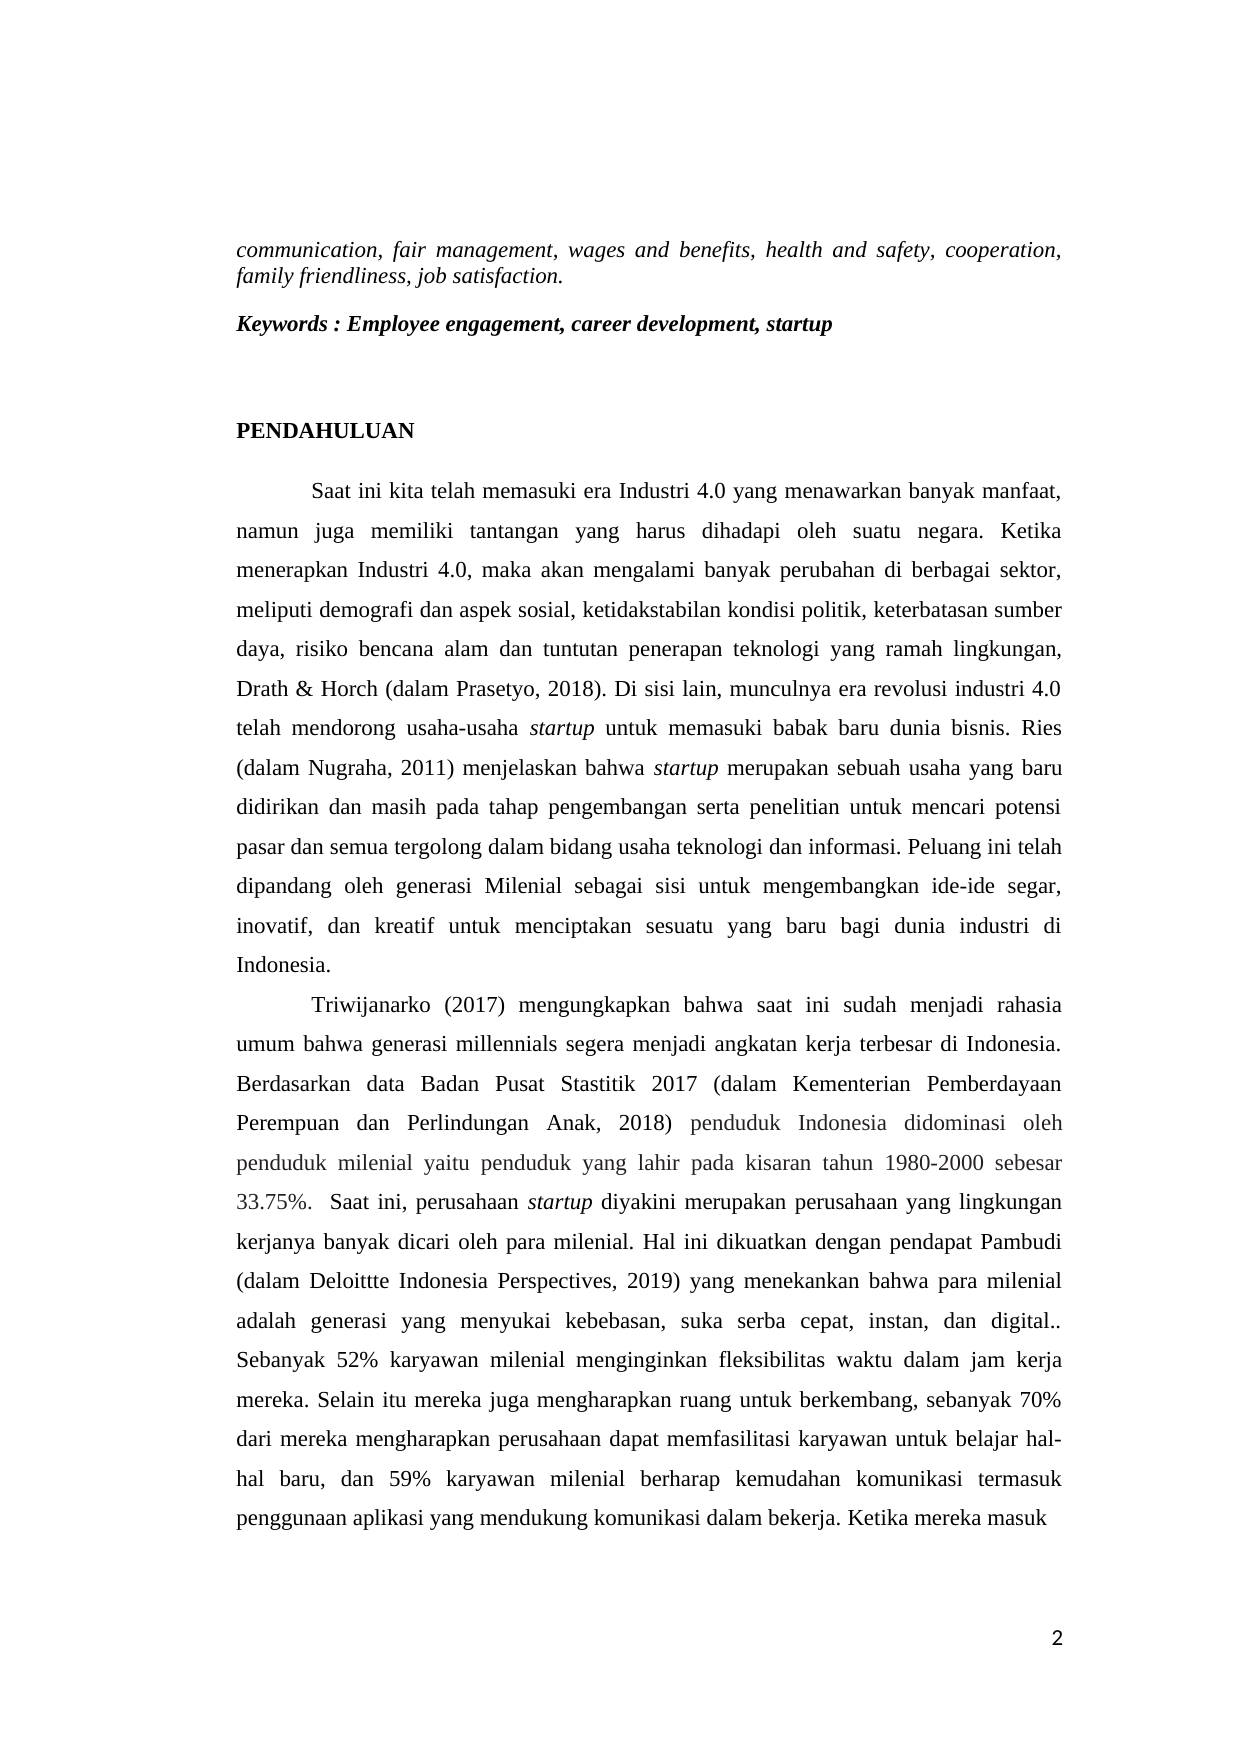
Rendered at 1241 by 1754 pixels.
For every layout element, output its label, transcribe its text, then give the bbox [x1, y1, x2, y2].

text Triwijanarko (2017) mengungkapkan bahwa saat ini sudah menjadi rahasia umum bahwa generasi millennials segera menjadi angkatan kerja terbesar di Indonesia. Berdasarkan data Badan Pusat Stastitik 2017 (dalam Kementerian Pemberdayaan Perempuan dan Perlindungan Anak, 2018) penduduk Indonesia didominasi oleh penduduk milenial yaitu penduduk yang lahir pada kisaran tahun 1980-2000 sebesar 33.75%. Saat ini, perusahaan startup diyakini merupakan perusahaan yang lingkungan kerjanya banyak dicari oleh para milenial. Hal ini dikuatkan dengan pendapat Pambudi (dalam Deloittte Indonesia Perspectives, 2019) yang menekankan bahwa para milenial adalah generasi yang menyukai kebebasan, suka serba cepat, instan, dan digital.. Sebanyak 52% karyawan milenial menginginkan fleksibilitas waktu dalam jam kerja mereka. Selain itu mereka juga mengharapkan ruang untuk berkembang, sebanyak 70% dari mereka mengharapkan perusahaan dapat memfasilitasi karyawan untuk belajar hal-hal baru, dan 59% karyawan milenial berharap kemudahan komunikasi termasuk penggunaan aplikasi yang mendukung komunikasi dalam bekerja. Ketika mereka masuk [236, 991, 1063, 1530]
text PENDAHULUAN [236, 417, 1063, 444]
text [236, 236, 1063, 289]
text Keywords : Employee engagement, career development, startup [236, 310, 1063, 336]
text Saat ini kita telah memasuki era Industri 4.0 yang menawarkan banyak manfaat, namun juga memiliki tantangan yang harus dihadapi oleh suatu negara. Ketika menerapkan Industri 4.0, maka akan mengalami banyak perubahan di berbagai sektor, meliputi demografi dan aspek sosial, ketidakstabilan kondisi politik, keterbatasan sumber daya, risiko bencana alam dan tuntutan penerapan teknologi yang ramah lingkungan, Drath & Horch (dalam Prasetyo, 2018). Di sisi lain, munculnya era revolusi industri 4.0 telah mendorong usaha-usaha startup untuk memasuki babak baru dunia bisnis. Ries (dalam Nugraha, 2011) menjelaskan bahwa startup merupakan sebuah usaha yang baru didirikan dan masih pada tahap pengembangan serta penelitian untuk mencari potensi pasar dan semua tergolong dalam bidang usaha teknologi dan informasi. Peluang ini telah dipandang oleh generasi Milenial sebagai sisi untuk mengembangkan ide-ide segar, inovatif, dan kreatif untuk menciptakan sesuatu yang baru bagi dunia industri di Indonesia. [236, 478, 1063, 978]
